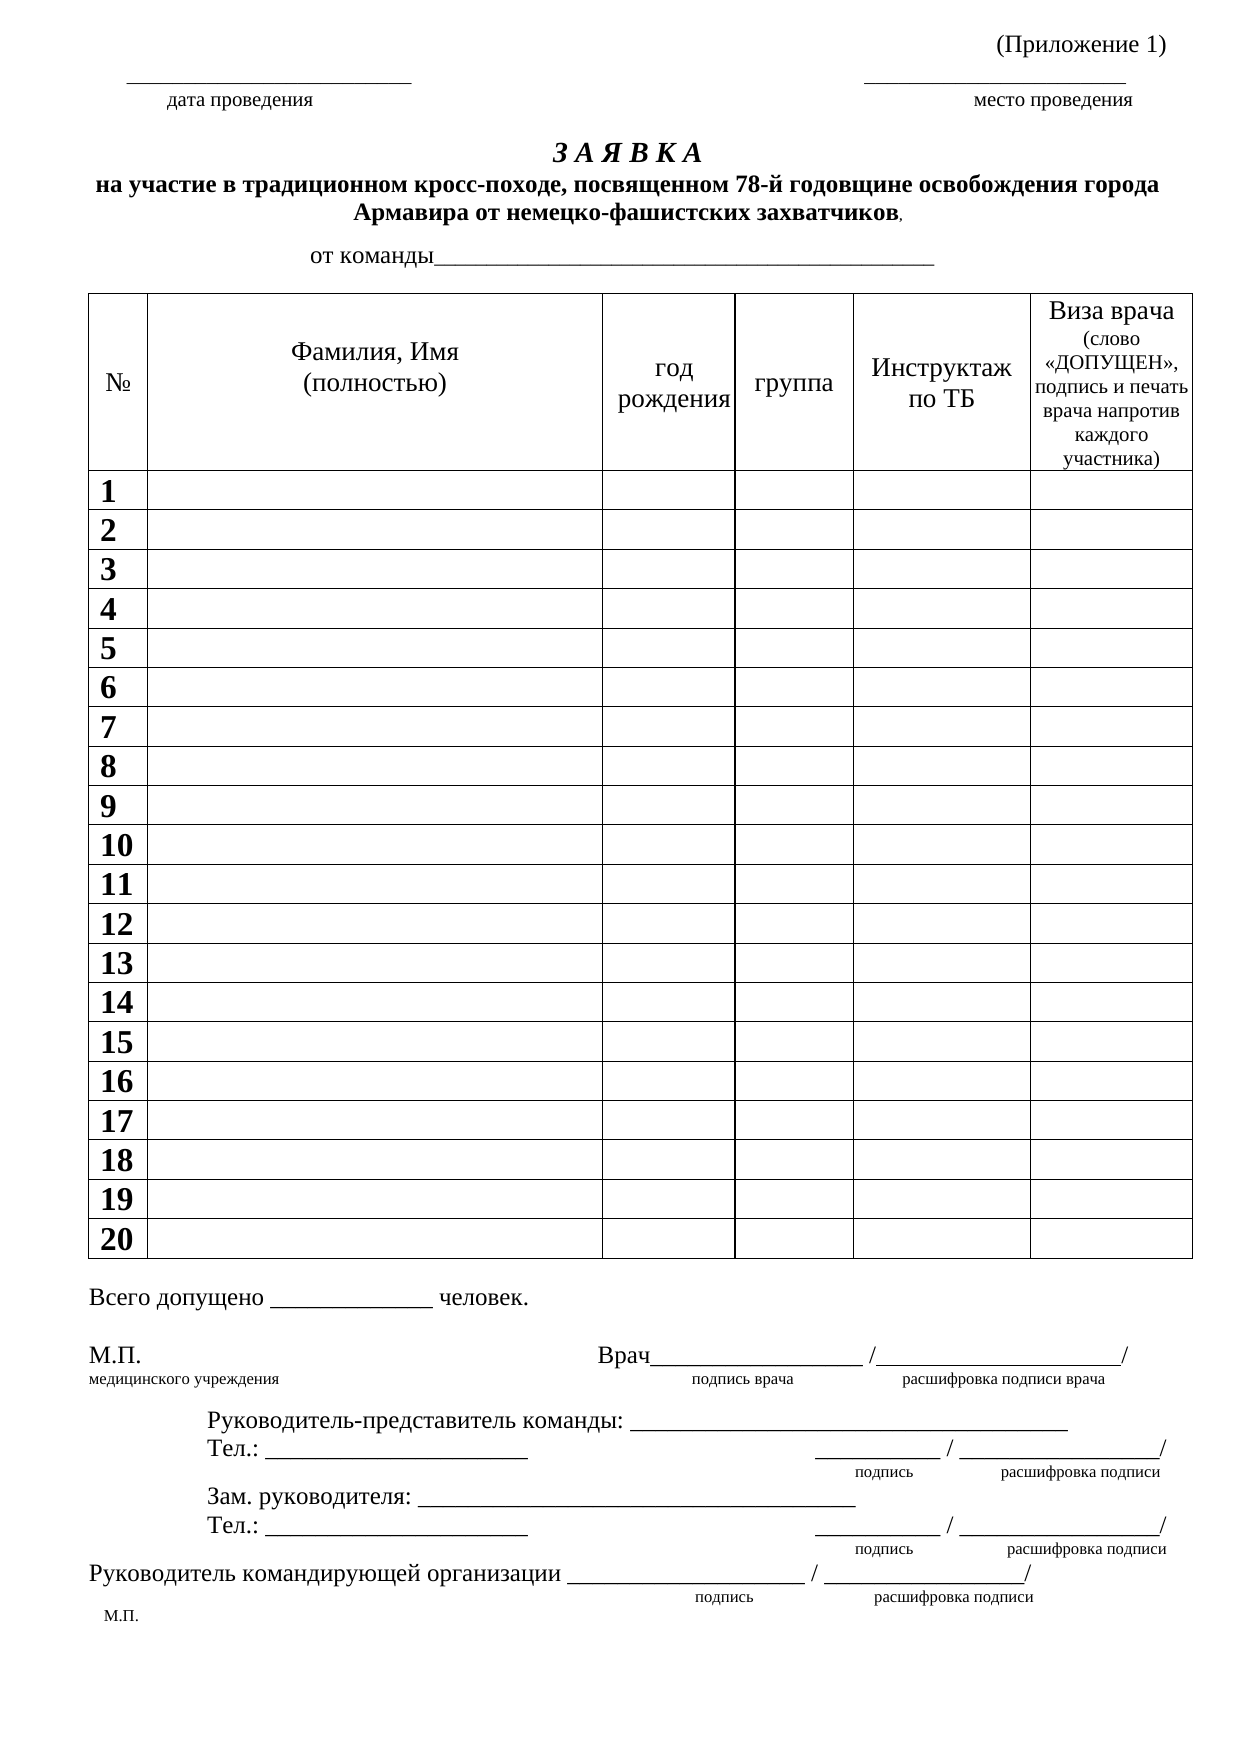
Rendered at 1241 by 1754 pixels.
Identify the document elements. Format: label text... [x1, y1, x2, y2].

text подпись расшифровка подписи [89, 1539, 1167, 1558]
text (Приложение 1) [126, 29, 1167, 58]
table_cell [736, 944, 853, 982]
table_cell [603, 747, 734, 785]
table_cell 1 [89, 471, 147, 509]
table_cell [603, 550, 734, 588]
table_cell 8 [89, 747, 147, 785]
table_cell [854, 471, 1030, 509]
table_cell [603, 1140, 734, 1179]
table_cell [1031, 1062, 1192, 1100]
table_cell [736, 1022, 853, 1061]
table_cell [1031, 983, 1192, 1021]
table_cell [1031, 668, 1192, 706]
table_cell [1031, 510, 1192, 549]
table_cell [736, 1180, 853, 1218]
text Тел.: _____________________ __________ / ________________/ [89, 1433, 1167, 1462]
table_cell [603, 944, 734, 982]
table_header № [89, 294, 147, 470]
table_cell [603, 707, 734, 746]
table_cell [854, 944, 1030, 982]
table_cell [148, 629, 602, 667]
table_cell [603, 1062, 734, 1100]
table_header Виза врача (слово «ДОПУЩЕН», подпись и печать врача напротив каждого участника) [1031, 294, 1192, 470]
table_cell [736, 1062, 853, 1100]
text М.П. [89, 1606, 1167, 1625]
table_cell [148, 510, 602, 549]
table_cell [1031, 471, 1192, 509]
table_cell 5 [89, 629, 147, 667]
table_cell [148, 550, 602, 588]
table_cell [854, 629, 1030, 667]
table_cell [736, 471, 853, 509]
table_cell [1031, 1101, 1192, 1139]
text дата проведения место проведения [89, 87, 1167, 111]
table_cell [736, 668, 853, 706]
table_cell [854, 865, 1030, 903]
table_cell 14 [89, 983, 147, 1021]
text подпись расшифровка подписи [89, 1462, 1167, 1481]
table_cell [854, 589, 1030, 627]
table_cell [854, 1219, 1030, 1257]
text М.П. Врач_________________ / / [89, 1340, 1167, 1369]
table_cell 13 [89, 944, 147, 982]
table_cell [854, 1140, 1030, 1179]
table_cell [148, 1101, 602, 1139]
table_cell 11 [89, 865, 147, 903]
table_cell [603, 786, 734, 824]
table_cell [736, 1219, 853, 1257]
table_cell [148, 1180, 602, 1218]
table_cell [1031, 865, 1192, 903]
table_cell [148, 825, 602, 864]
table_cell [1031, 1022, 1192, 1061]
table_cell [854, 550, 1030, 588]
table_header год рождения [603, 294, 734, 470]
table_cell [854, 747, 1030, 785]
table_cell [1031, 786, 1192, 824]
table_cell [736, 904, 853, 942]
text подпись расшифровка подписи [89, 1587, 1167, 1606]
table_cell [1031, 1140, 1192, 1179]
table_cell [1031, 825, 1192, 864]
table_cell [1031, 747, 1192, 785]
table_cell [854, 707, 1030, 746]
table_cell 12 [89, 904, 147, 942]
table_cell [736, 865, 853, 903]
text на участие в традиционном кросс-походе, посвященном 78-й годовщине освобождения города Армавира от немецко-фашистских захватчиков, [89, 169, 1167, 226]
table_cell [148, 1140, 602, 1179]
table_cell [603, 1101, 734, 1139]
table_cell [603, 825, 734, 864]
table_cell [148, 668, 602, 706]
text Руководитель командирующей организации ___________________ / ________________/ [89, 1558, 1167, 1587]
table_cell [854, 983, 1030, 1021]
table_cell [1031, 1180, 1192, 1218]
table_cell [736, 983, 853, 1021]
table_cell [148, 904, 602, 942]
table_cell [603, 904, 734, 942]
text З А Я В К А [89, 135, 1167, 169]
table_cell 3 [89, 550, 147, 588]
table_cell [148, 944, 602, 982]
table_cell [148, 1022, 602, 1061]
table_cell [148, 707, 602, 746]
table_cell [854, 1022, 1030, 1061]
table_cell [1031, 629, 1192, 667]
table_cell [854, 904, 1030, 942]
table_cell [1031, 904, 1192, 942]
table_cell [736, 629, 853, 667]
table_cell [854, 510, 1030, 549]
table_cell [736, 1140, 853, 1179]
table_cell [148, 1219, 602, 1257]
table_header Фамилия, Имя (полностью) [148, 294, 602, 470]
table_cell [148, 865, 602, 903]
table_cell [854, 825, 1030, 864]
text _________________________ _______________________ [89, 58, 1167, 87]
table_cell [736, 825, 853, 864]
table_cell [603, 668, 734, 706]
table_cell [1031, 944, 1192, 982]
table_cell [854, 1101, 1030, 1139]
table_cell [736, 747, 853, 785]
text Всего допущено _____________ человек. [89, 1282, 1196, 1311]
table_header Инструктаж по ТБ [854, 294, 1030, 470]
table_cell [148, 786, 602, 824]
table_cell 16 [89, 1062, 147, 1100]
table_cell [854, 668, 1030, 706]
table_cell [603, 629, 734, 667]
table_cell [148, 1062, 602, 1100]
table_cell 6 [89, 668, 147, 706]
text Зам. руководителя: ___________________________________ [89, 1481, 1167, 1510]
text медицинского учреждения подпись врача расшифровка подписи врача [89, 1369, 1167, 1388]
table_cell 4 [89, 589, 147, 627]
text от команды________________________________________________ [236, 241, 1167, 269]
table_cell 15 [89, 1022, 147, 1061]
table_cell [603, 1219, 734, 1257]
table_cell [854, 786, 1030, 824]
table_cell [854, 1062, 1030, 1100]
table_cell [603, 1022, 734, 1061]
table_cell [736, 589, 853, 627]
text Тел.: _____________________ __________ / ________________/ [89, 1510, 1167, 1539]
table_cell [148, 983, 602, 1021]
table_cell [736, 1101, 853, 1139]
table_cell [148, 471, 602, 509]
table_cell [736, 510, 853, 549]
table_cell [1031, 589, 1192, 627]
table_cell 19 [89, 1180, 147, 1218]
table_cell [736, 707, 853, 746]
table_cell [603, 471, 734, 509]
table_cell [148, 589, 602, 627]
table_header группа [736, 294, 853, 470]
table_cell [603, 510, 734, 549]
table_cell [603, 589, 734, 627]
table_cell 20 [89, 1219, 147, 1257]
table_cell [854, 1180, 1030, 1218]
table_cell 2 [89, 510, 147, 549]
table_cell [1031, 1219, 1192, 1257]
table_cell [1031, 707, 1192, 746]
table_cell 7 [89, 707, 147, 746]
table_cell 18 [89, 1140, 147, 1179]
table_cell [603, 983, 734, 1021]
text Руководитель-представитель команды: ___________________________________ [89, 1405, 1167, 1433]
table_cell [736, 786, 853, 824]
table_cell [736, 550, 853, 588]
table_cell [603, 865, 734, 903]
table_cell [148, 747, 602, 785]
table_cell [1031, 550, 1192, 588]
table_cell 9 [89, 786, 147, 824]
table_cell 17 [89, 1101, 147, 1139]
table_cell 10 [89, 825, 147, 864]
table_cell [603, 1180, 734, 1218]
